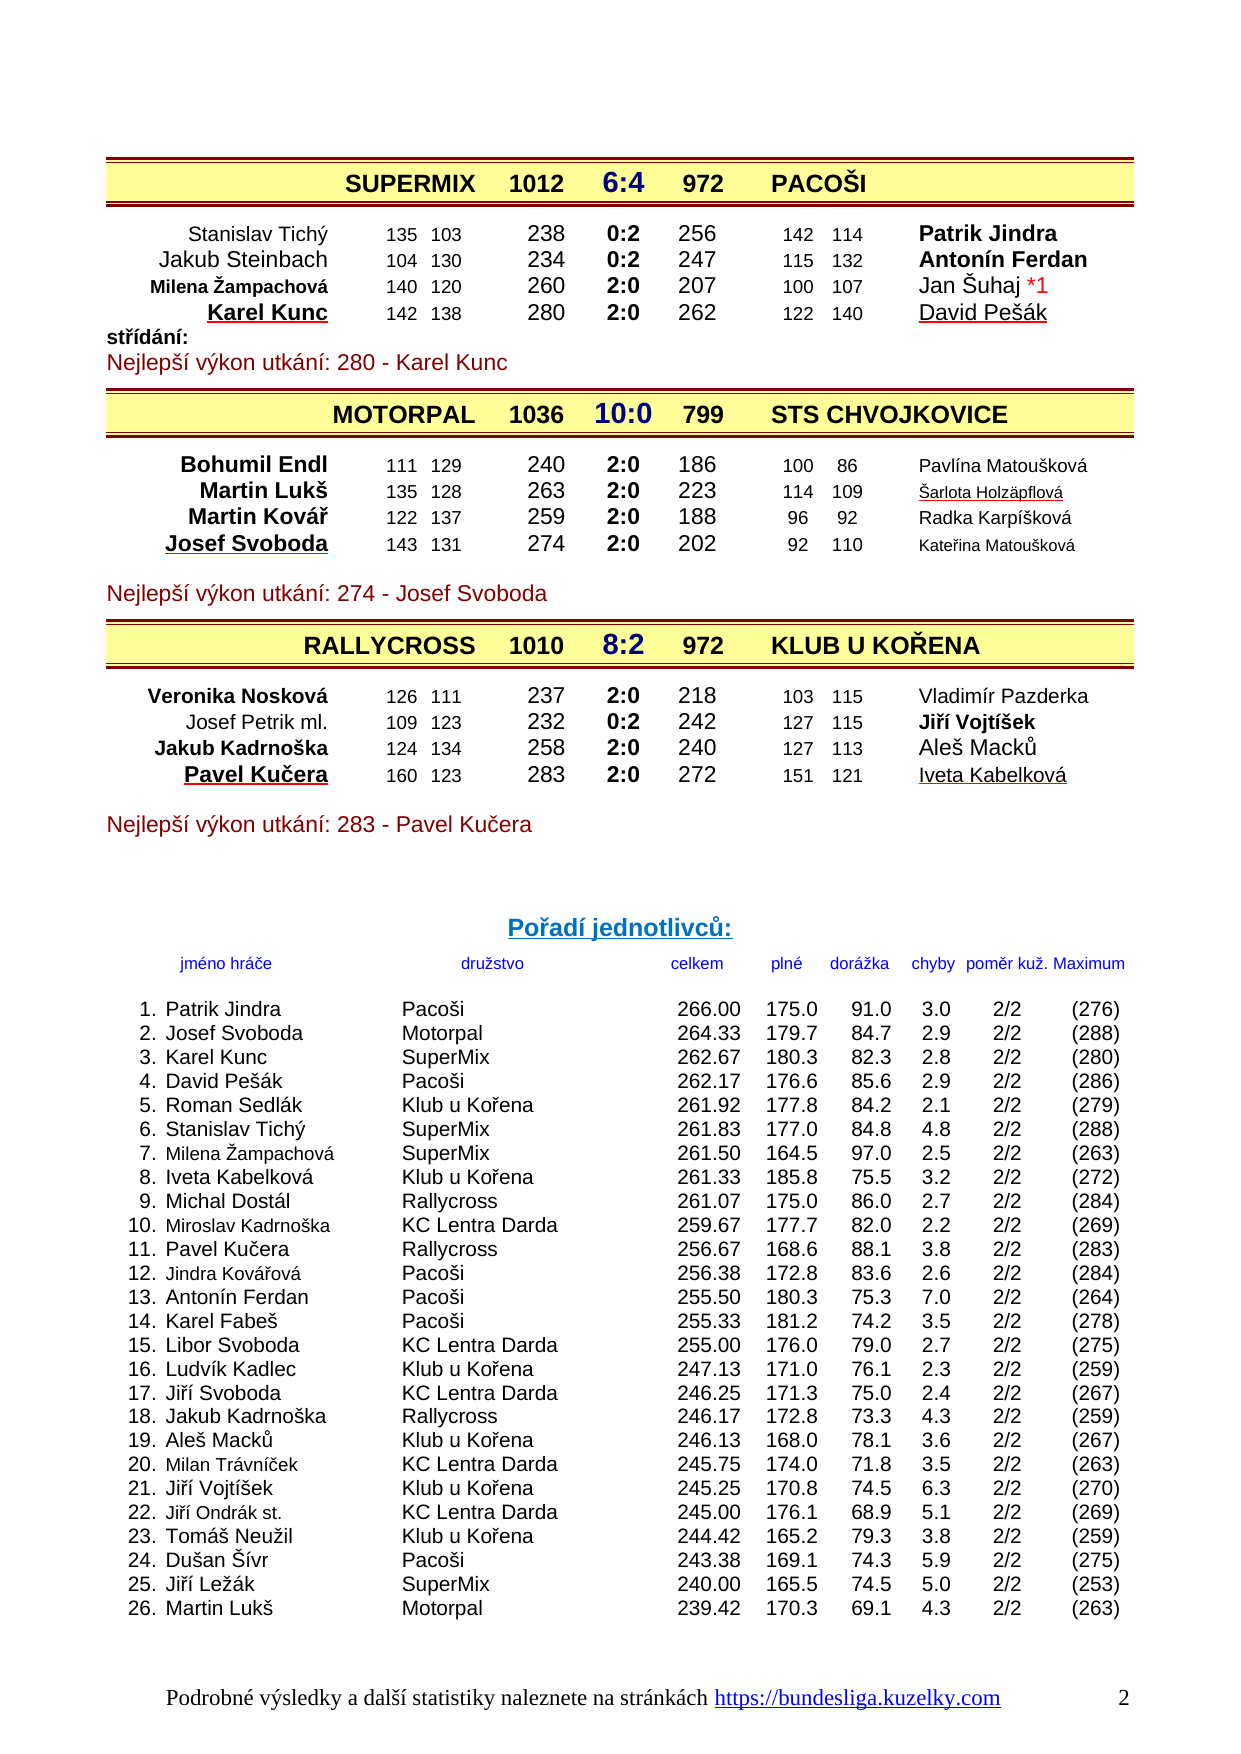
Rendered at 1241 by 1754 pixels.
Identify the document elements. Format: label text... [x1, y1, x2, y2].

text Veronika Nosková 126 111 237 2:0 218 103 115 Vladimír Pazderka [106, 682, 1134, 708]
text 1. Patrik Jindra Pacoši 266.00 175.0 91.0 3.0 2/2 (276) [106, 997, 1134, 1021]
text Nejlepší výkon utkání: 280 - Karel Kunc [106, 349, 1134, 375]
text Milena Žampachová 140 120 260 2:0 207 100 107 Jan Šuhaj *1 [106, 272, 1134, 299]
text Jakub Kadrnoška 124 134 258 2:0 240 127 113 Aleš Macků [106, 734, 1134, 761]
text Motorpal 1036 10:0 799 STS Chvojkovice [106, 394, 1134, 432]
text Josef Petrik ml. 109 123 232 0:2 242 127 115 Jiří Vojtíšek [106, 708, 1134, 734]
text Pavel Kučera 160 123 283 2:0 272 151 121 Iveta Kabelková [106, 761, 1134, 787]
text 23. Tomáš Neužil Klub u Kořena 244.42 165.2 79.3 3.8 2/2 (259) [106, 1524, 1134, 1548]
text Nejlepší výkon utkání: 274 - Josef Svoboda [106, 580, 1134, 606]
text Martin Lukš 135 128 263 2:0 223 114 109 Šarlota Holzäpflová [106, 477, 1134, 503]
text Josef Svoboda 143 131 274 2:0 202 92 110 Kateřina Matoušková [106, 530, 1134, 556]
text Martin Kovář 122 137 259 2:0 188 96 92 Radka Karpíšková [106, 503, 1134, 530]
text 11. Pavel Kučera Rallycross 256.67 168.6 88.1 3.8 2/2 (283) [106, 1237, 1134, 1261]
text jméno hráče družstvo celkem plné dorážka chyby poměr kuž. Maximum [106, 954, 1134, 973]
text 3. Karel Kunc SuperMix 262.67 180.3 82.3 2.8 2/2 (280) [106, 1045, 1134, 1069]
text 16. Ludvík Kadlec Klub u Kořena 247.13 171.0 76.1 2.3 2/2 (259) [106, 1356, 1134, 1380]
text 18. Jakub Kadrnoška Rallycross 246.17 172.8 73.3 4.3 2/2 (259) [106, 1404, 1134, 1428]
text 26. Martin Lukš Motorpal 239.42 170.3 69.1 4.3 2/2 (263) [106, 1596, 1134, 1620]
text SuperMix 1012 6:4 972 Pacoši [106, 163, 1134, 201]
text 24. Dušan Šívr Pacoši 243.38 169.1 74.3 5.9 2/2 (275) [106, 1548, 1134, 1572]
text 8. Iveta Kabelková Klub u Kořena 261.33 185.8 75.5 3.2 2/2 (272) [106, 1165, 1134, 1189]
text Karel Kunc 142 138 280 2:0 262 122 140 David Pešák [106, 299, 1134, 325]
text 13. Antonín Ferdan Pacoši 255.50 180.3 75.3 7.0 2/2 (264) [106, 1284, 1134, 1308]
text 10. Miroslav Kadrnoška KC Lentra Darda 259.67 177.7 82.0 2.2 2/2 (269) [106, 1213, 1134, 1237]
text 14. Karel Fabeš Pacoši 255.33 181.2 74.2 3.5 2/2 (278) [106, 1308, 1134, 1332]
text 20. Milan Trávníček KC Lentra Darda 245.75 174.0 71.8 3.5 2/2 (263) [106, 1452, 1134, 1476]
text Stanislav Tichý 135 103 238 0:2 256 142 114 Patrik Jindra [106, 220, 1134, 246]
text Bohumil Endl 111 129 240 2:0 186 100 86 Pavlína Matoušková [106, 451, 1134, 477]
text 22. Jiří Ondrák st. KC Lentra Darda 245.00 176.1 68.9 5.1 2/2 (269) [106, 1500, 1134, 1524]
text 21. Jiří Vojtíšek Klub u Kořena 245.25 170.8 74.5 6.3 2/2 (270) [106, 1476, 1134, 1500]
text Jakub Steinbach 104 130 234 0:2 247 115 132 Antonín Ferdan [106, 246, 1134, 272]
text Nejlepší výkon utkání: 283 - Pavel Kučera [106, 811, 1134, 837]
text Rallycross 1010 8:2 972 Klub u Kořena [106, 625, 1134, 663]
text 9. Michal Dostál Rallycross 261.07 175.0 86.0 2.7 2/2 (284) [106, 1189, 1134, 1213]
text 6. Stanislav Tichý SuperMix 261.83 177.0 84.8 4.8 2/2 (288) [106, 1117, 1134, 1141]
text 2. Josef Svoboda Motorpal 264.33 179.7 84.7 2.9 2/2 (288) [106, 1021, 1134, 1045]
text 15. Libor Svoboda KC Lentra Darda 255.00 176.0 79.0 2.7 2/2 (275) [106, 1332, 1134, 1356]
text 19. Aleš Macků Klub u Kořena 246.13 168.0 78.1 3.6 2/2 (267) [106, 1428, 1134, 1452]
text 4. David Pešák Pacoši 262.17 176.6 85.6 2.9 2/2 (286) [106, 1069, 1134, 1093]
text 12. Jindra Kovářová Pacoši 256.38 172.8 83.6 2.6 2/2 (284) [106, 1261, 1134, 1284]
text 7. Milena Žampachová SuperMix 261.50 164.5 97.0 2.5 2/2 (263) [106, 1141, 1134, 1165]
text 17. Jiří Svoboda KC Lentra Darda 246.25 171.3 75.0 2.4 2/2 (267) [106, 1380, 1134, 1404]
text 5. Roman Sedlák Klub u Kořena 261.92 177.8 84.2 2.1 2/2 (279) [106, 1093, 1134, 1117]
text Pořadí jednotlivců: [94, 913, 1145, 941]
text střídání: [106, 325, 1134, 349]
text 25. Jiří Ležák SuperMix 240.00 165.5 74.5 5.0 2/2 (253) [106, 1572, 1134, 1596]
